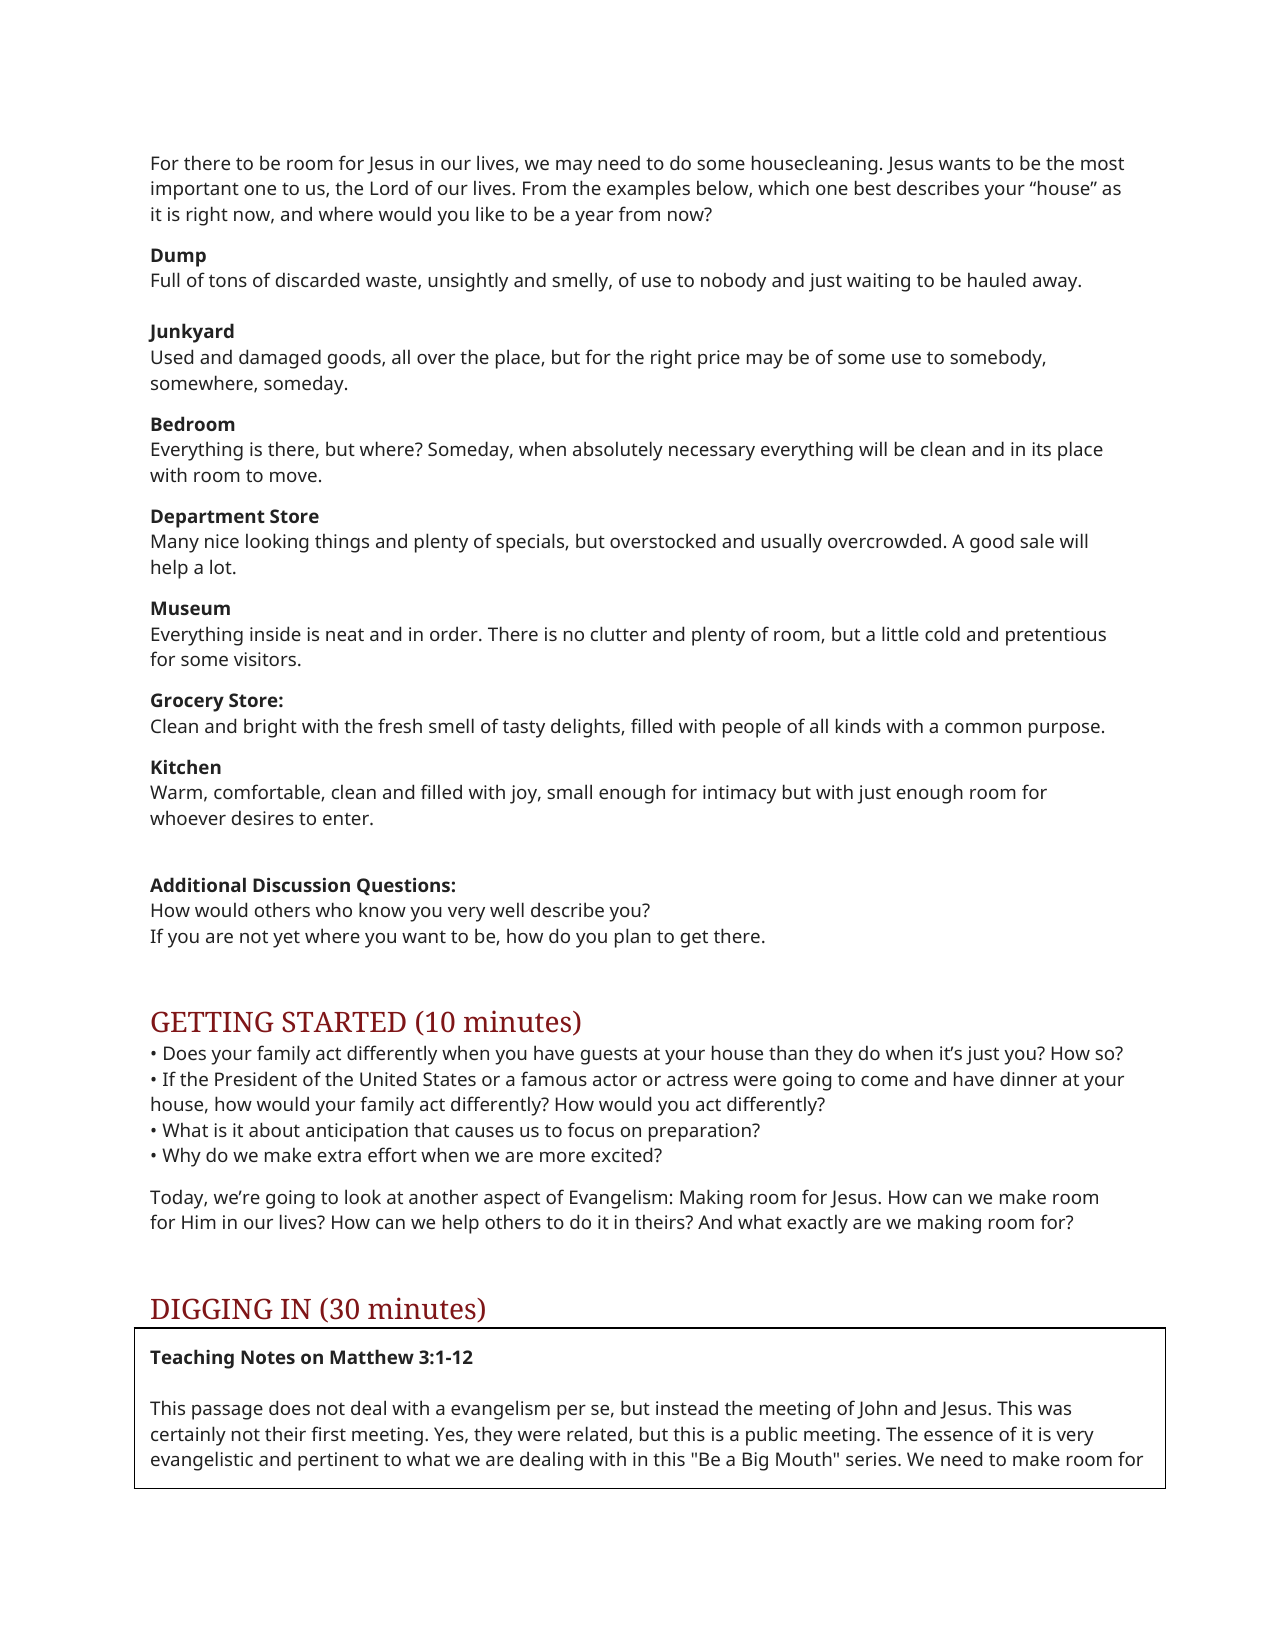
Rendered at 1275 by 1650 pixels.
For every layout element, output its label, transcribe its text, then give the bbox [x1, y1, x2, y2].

text • Does your family act differently when you have guests at your house than they do when it’s just you? How so? • If the President of the United States or a famous actor or actress were going to come and have dinner at your house, how would your family act differently? How would you act differently? • What is it about anticipation that causes us to focus on preparation? • Why do we make extra effort when we are more excited? [150, 1041, 1125, 1168]
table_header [135, 1329, 1165, 1488]
text Bedroom Everything is there, but where? Someday, when absolutely necessary everything will be clean and in its place with room to move. [150, 411, 1125, 487]
text Additional Discussion Questions: How would others who know you very well describe you? If you are not yet where you want to be, how do you plan to get there. [150, 872, 1125, 948]
text Department Store Many nice looking things and plenty of specials, but overstocked and usually overcrowded. A good sale will help a lot. [150, 503, 1125, 580]
text For there to be room for Jesus in our lives, we may need to do some housecleaning. Jesus wants to be the most important one to us, the Lord of our lives. From the examples below, which one best describes your “house” as it is right now, and where would you like to be a year from now? [150, 150, 1125, 227]
text Today, we’re going to look at another aspect of Evangelism: Making room for Jesus. How can we make room for Him in our lives? How can we help others to do it in theirs? And what exactly are we making room for? [150, 1184, 1125, 1235]
text Kitchen Warm, comfortable, clean and filled with joy, small enough for intimacy but with just enough room for whoever desires to enter. [150, 754, 1125, 856]
text Museum Everything inside is neat and in order. There is no clutter and plenty of room, but a little cold and pretentious for some visitors. [150, 595, 1125, 672]
text Dump Full of tons of discarded waste, unsightly and smelly, of use to nobody and just waiting to be hauled away. Junkyard Used and damaged goods, all over the place, but for the right price may be of some use to somebody, somewhere, someday. [150, 242, 1125, 395]
text Grocery Store: Clean and bright with the fresh smell of tasty delights, filled with people of all kinds with a common purpose. [150, 687, 1125, 738]
text GETTING STARTED (10 minutes) [150, 964, 1125, 1041]
text DIGGING IN (30 minutes) [150, 1251, 1125, 1327]
